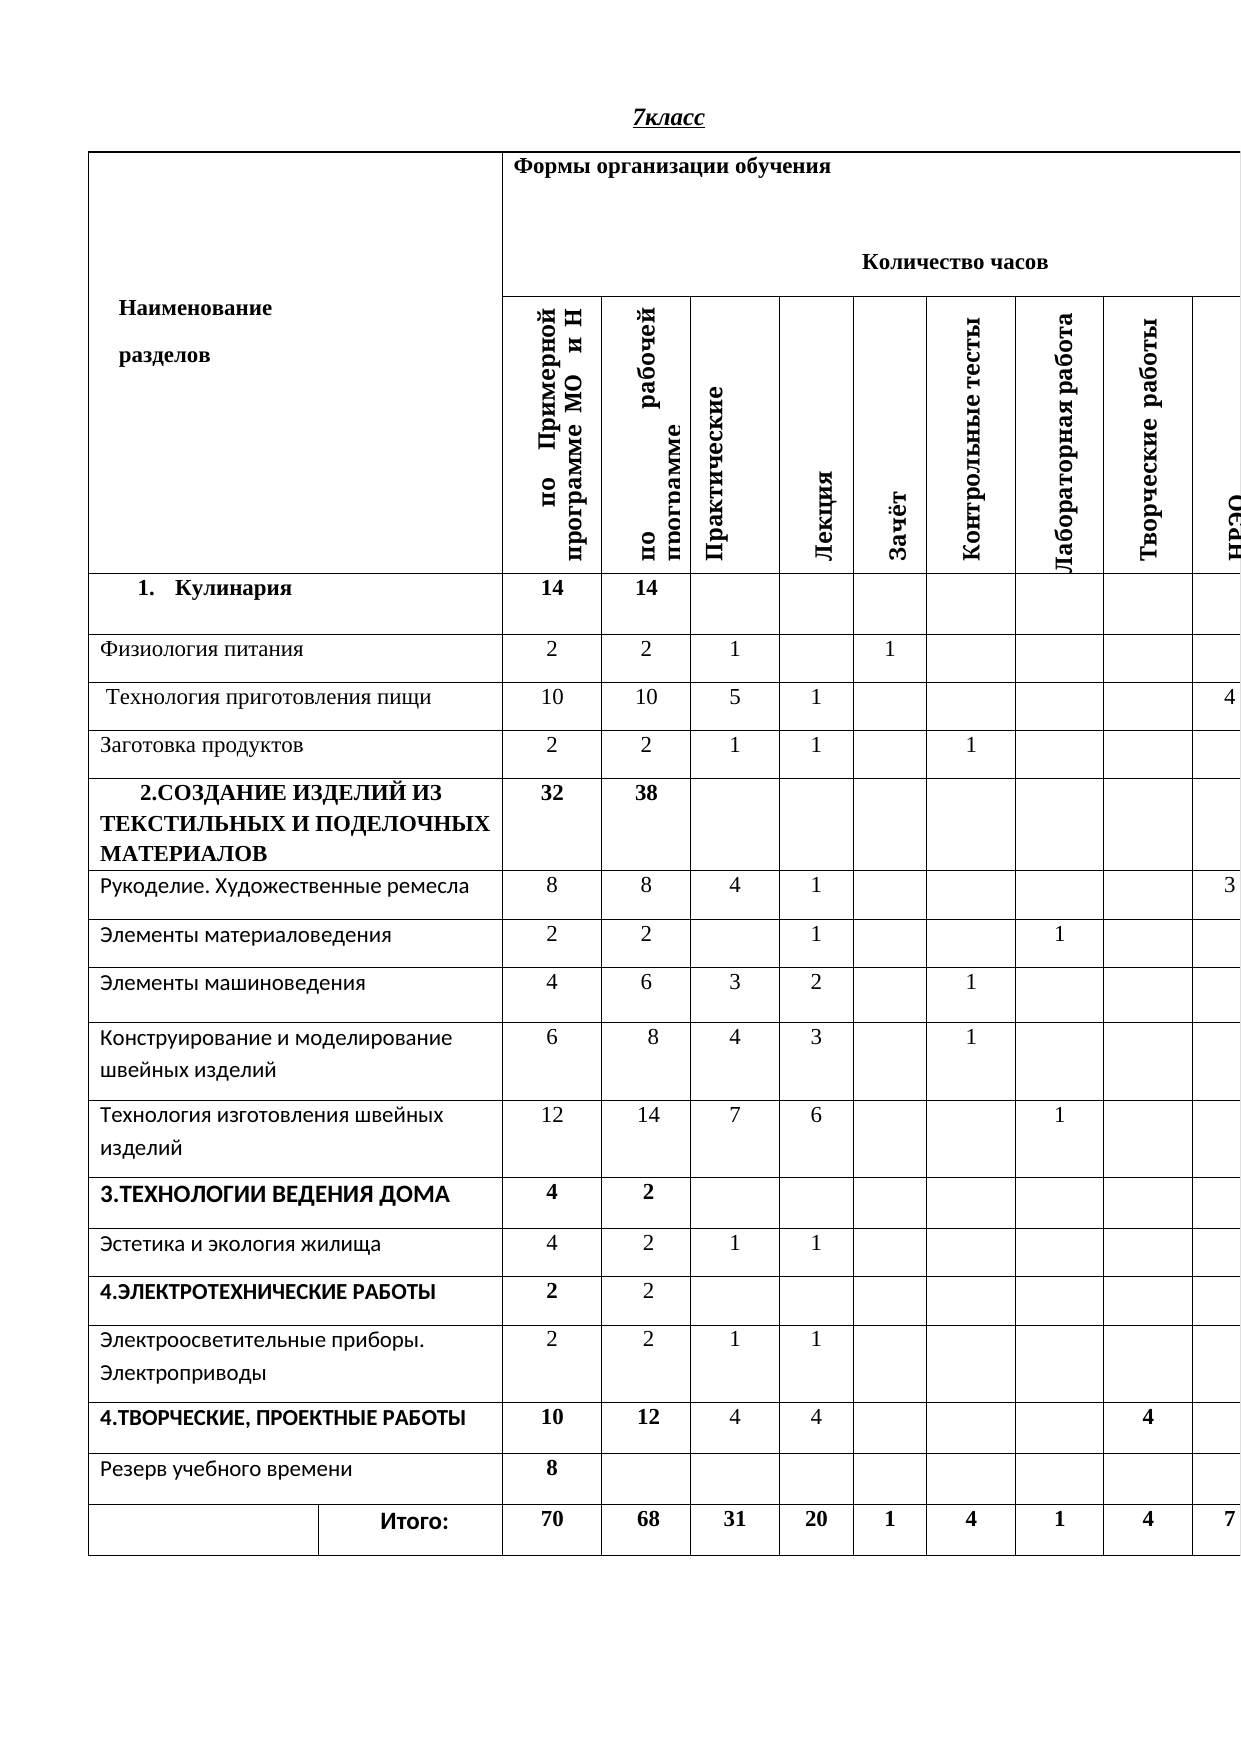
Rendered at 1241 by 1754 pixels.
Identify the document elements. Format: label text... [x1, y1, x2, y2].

table_cell [854, 731, 926, 778]
table_cell [927, 1277, 1015, 1324]
table_cell 32 [503, 779, 601, 870]
table_cell Контрольные тесты [927, 297, 1015, 573]
table_cell 1 [927, 731, 1015, 778]
table_cell [1104, 1229, 1192, 1276]
table_cell 4 [503, 968, 601, 1022]
table_cell [1016, 968, 1103, 1022]
table_cell 8 [503, 871, 601, 919]
table_cell [1193, 635, 1240, 682]
table_cell [854, 968, 926, 1022]
table_cell [1104, 731, 1192, 778]
table_cell 4 [1104, 1403, 1192, 1453]
table_cell [1193, 1229, 1240, 1276]
table_cell [780, 1178, 853, 1228]
table_header Формы организации обучения Количество часов [503, 153, 1240, 296]
table_cell [1016, 1023, 1103, 1099]
table_cell 1 [691, 635, 779, 682]
table_cell 3 [691, 968, 779, 1022]
table_cell 2 [602, 731, 690, 778]
table_cell [1104, 1277, 1192, 1324]
table_cell 2 [602, 1229, 690, 1276]
table_cell 1 [854, 1505, 926, 1554]
table_cell [1016, 1277, 1103, 1324]
table_cell 1 [780, 920, 853, 967]
table_cell [1104, 1454, 1192, 1504]
table_cell 4 [503, 1229, 601, 1276]
table_cell Конструирование и моделирование швейных изделий [89, 1023, 502, 1099]
table_cell [1016, 1178, 1103, 1228]
table_cell [1193, 920, 1240, 967]
table_cell [691, 1454, 779, 1504]
table_cell 10 [503, 1403, 601, 1453]
table_cell по Примерной программе МО и Н РФ [503, 297, 601, 573]
table_cell [1104, 574, 1192, 634]
table_cell [1016, 779, 1103, 870]
table_cell [1193, 968, 1240, 1022]
table_cell [1016, 635, 1103, 682]
table_cell 1 [780, 871, 853, 919]
table_cell Физиология питания [89, 635, 502, 682]
table_cell [1193, 731, 1240, 778]
table_cell Резерв учебного времени [89, 1454, 502, 1504]
table_cell [691, 574, 779, 634]
table_cell [780, 779, 853, 870]
table_cell 2 [602, 1178, 690, 1228]
table_cell 2.СОЗДАНИЕ ИЗДЕЛИЙ ИЗ ТЕКСТИЛЬНЫХ И ПОДЕЛОЧНЫХ МАТЕРИАЛОВ [89, 779, 502, 870]
table_cell [854, 920, 926, 967]
table_cell Кулинария [89, 574, 502, 634]
table_cell Технология приготовления пищи [89, 683, 502, 730]
table_cell [1193, 1403, 1240, 1453]
table_cell 1 [691, 1229, 779, 1276]
table_cell 1 [691, 731, 779, 778]
table_cell [1104, 871, 1192, 919]
table_cell 8 [602, 871, 690, 919]
table_cell [854, 1229, 926, 1276]
table_cell 2 [503, 920, 601, 967]
table_cell 1 [780, 1326, 853, 1402]
table_cell 12 [503, 1101, 601, 1177]
table_cell 2 [780, 968, 853, 1022]
table_cell 3.ТЕХНОЛОГИИ ВЕДЕНИЯ ДОМА [89, 1178, 502, 1228]
table_cell [927, 683, 1015, 730]
table_cell 4 [1193, 683, 1240, 730]
table_cell [854, 1403, 926, 1453]
table_cell [927, 1403, 1015, 1453]
table_cell [1016, 731, 1103, 778]
table_cell [1016, 1403, 1103, 1453]
table_cell 2 [503, 1326, 601, 1402]
table_cell [1104, 635, 1192, 682]
table_cell [1104, 1101, 1192, 1177]
table_cell 3 [780, 1023, 853, 1099]
table_cell [1193, 1277, 1240, 1324]
table_cell НРЭО [1193, 297, 1240, 573]
table_cell 1 [780, 1229, 853, 1276]
table_cell [854, 779, 926, 870]
table_cell 7 [691, 1101, 779, 1177]
table_cell [1104, 920, 1192, 967]
table_cell 7 [1193, 1505, 1240, 1554]
table_cell 10 [602, 683, 690, 730]
table_cell 1 [1016, 1505, 1103, 1554]
table_cell [780, 574, 853, 634]
table_cell 2 [503, 635, 601, 682]
text 7класс [89, 102, 1165, 131]
table_cell 4 [1104, 1505, 1192, 1554]
table_cell [927, 1178, 1015, 1228]
table_cell [1104, 683, 1192, 730]
table_cell 14 [602, 574, 690, 634]
table_cell [1016, 871, 1103, 919]
table_cell 4 [691, 1403, 779, 1453]
table_cell Электроосветительные приборы. Электроприводы [89, 1326, 502, 1402]
table_cell Технология изготовления швейных изделий [89, 1101, 502, 1177]
table_cell [854, 683, 926, 730]
table_cell 3 [1193, 871, 1240, 919]
table_cell 1 [1016, 920, 1103, 967]
table_cell Элементы машиноведения [89, 968, 502, 1022]
table_cell [927, 1101, 1015, 1177]
table_cell [1193, 1101, 1240, 1177]
table_cell [1016, 1326, 1103, 1402]
table_cell Творческие работы [1104, 297, 1192, 573]
table_cell [927, 1229, 1015, 1276]
table_cell 6 [602, 968, 690, 1022]
table_cell [927, 779, 1015, 870]
table_cell 14 [602, 1101, 690, 1177]
table_cell [1193, 779, 1240, 870]
table_cell 4.ТВОРЧЕСКИЕ, ПРОЕКТНЫЕ РАБОТЫ [89, 1403, 502, 1453]
table_cell [1193, 1326, 1240, 1402]
table_cell [1104, 1326, 1192, 1402]
table_cell Элементы материаловедения [89, 920, 502, 967]
table_cell 12 [602, 1403, 690, 1453]
table_cell [854, 1454, 926, 1504]
table_cell [927, 920, 1015, 967]
table_cell Рукоделие. Художественные ремесла [89, 871, 502, 919]
table_cell [691, 1277, 779, 1324]
table_cell Лекция [780, 297, 853, 573]
table_cell 5 [691, 683, 779, 730]
table_cell [602, 1454, 690, 1504]
table_cell Эстетика и экология жилища [89, 1229, 502, 1276]
table_cell 2 [602, 635, 690, 682]
table_cell 2 [602, 920, 690, 967]
table_cell [927, 574, 1015, 634]
table_cell 8 [503, 1454, 601, 1504]
table_cell [1104, 1178, 1192, 1228]
table_cell 68 [602, 1505, 690, 1554]
table_cell 10 [503, 683, 601, 730]
table_cell [1016, 574, 1103, 634]
table_cell 6 [780, 1101, 853, 1177]
table_cell 8 [602, 1023, 690, 1099]
table_cell [89, 1505, 318, 1554]
table_cell 2 [602, 1277, 690, 1324]
table_cell 1 [691, 1326, 779, 1402]
table_cell 1 [927, 968, 1015, 1022]
table_cell [854, 1101, 926, 1177]
table_cell [927, 1326, 1015, 1402]
table_cell [1104, 968, 1192, 1022]
table_cell 70 [503, 1505, 601, 1554]
table_cell [691, 779, 779, 870]
table_cell Практические работы [691, 297, 779, 573]
table_cell 38 [602, 779, 690, 870]
table_cell 4 [691, 1023, 779, 1099]
table_cell [927, 871, 1015, 919]
table_cell [927, 635, 1015, 682]
table_cell 4.ЭЛЕКТРОТЕХНИЧЕСКИЕ РАБОТЫ [89, 1277, 502, 1324]
table_cell [780, 1454, 853, 1504]
table_cell 1 [1016, 1101, 1103, 1177]
table_cell [854, 1023, 926, 1099]
table_cell [691, 1178, 779, 1228]
table_cell 2 [503, 1277, 601, 1324]
table_cell [927, 1454, 1015, 1504]
table_cell 4 [780, 1403, 853, 1453]
table_cell [1193, 574, 1240, 634]
table_cell [1193, 1178, 1240, 1228]
table_cell 14 [503, 574, 601, 634]
table_cell [854, 1326, 926, 1402]
table_cell Лабораторная работа [1016, 297, 1103, 573]
table_cell 2 [503, 731, 601, 778]
table_cell [1193, 1454, 1240, 1504]
table_cell 20 [780, 1505, 853, 1554]
table_cell Зачёт [854, 297, 926, 573]
table_cell [1016, 1229, 1103, 1276]
table_cell 1 [780, 731, 853, 778]
table_cell [780, 635, 853, 682]
table_cell [1104, 1023, 1192, 1099]
table_cell [691, 920, 779, 967]
table_cell 1 [927, 1023, 1015, 1099]
table_cell 1 [854, 635, 926, 682]
table_cell [854, 1277, 926, 1324]
table_cell [854, 871, 926, 919]
table_cell Заготовка продуктов [89, 731, 502, 778]
table_cell Итого: [319, 1505, 502, 1554]
table_cell [854, 574, 926, 634]
table_cell [1016, 683, 1103, 730]
table_cell [1193, 1023, 1240, 1099]
table_cell [780, 1277, 853, 1324]
table_cell [1104, 779, 1192, 870]
table_cell [854, 1178, 926, 1228]
table_header Наименование разделов [89, 153, 502, 573]
table_cell 4 [503, 1178, 601, 1228]
table_cell 6 [503, 1023, 601, 1099]
table_cell по рабочей программе [602, 297, 690, 573]
table_cell 2 [602, 1326, 690, 1402]
table_cell [1016, 1454, 1103, 1504]
table_cell 1 [780, 683, 853, 730]
table_cell 4 [691, 871, 779, 919]
table_cell 31 [691, 1505, 779, 1554]
table_cell 4 [927, 1505, 1015, 1554]
